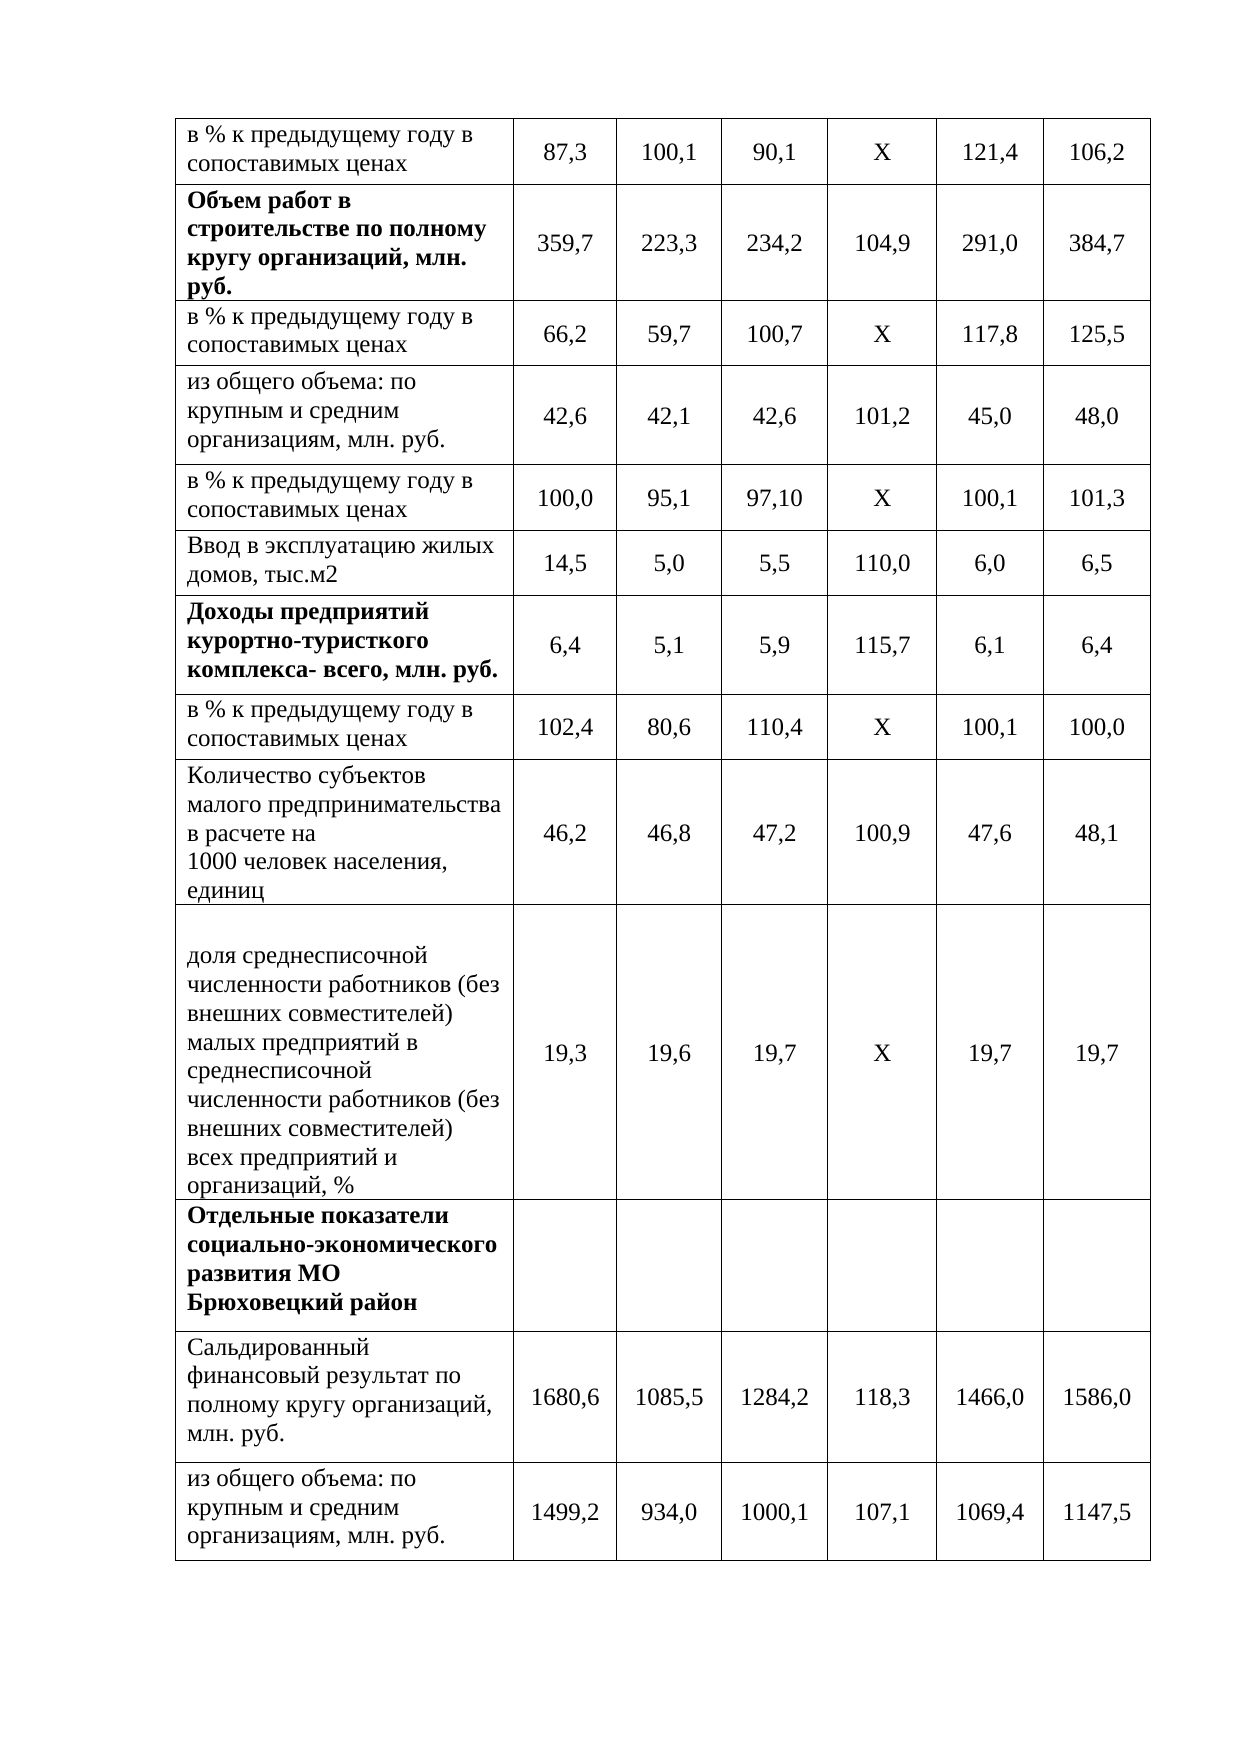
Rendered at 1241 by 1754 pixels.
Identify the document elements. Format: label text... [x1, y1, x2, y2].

table_cell 101,2 [828, 366, 936, 464]
table_cell 104,9 [828, 185, 936, 300]
table_cell Количество субъектов малого предпринимательства в расчете на 1000 человек населения, единиц [176, 760, 513, 904]
table_cell Х [828, 905, 936, 1199]
table_cell 19,7 [722, 905, 827, 1199]
table_cell 97,10 [722, 465, 827, 529]
table_cell 47,6 [937, 760, 1043, 904]
table_cell доля среднесписочной численности работников (без внешних совместителей) малых предприятий в среднесписочной численности работников (без внешних совместителей) всех предприятий и организаций, % [176, 905, 513, 1199]
table_cell 1680,6 [514, 1332, 616, 1462]
table_cell 6,1 [937, 596, 1043, 693]
table_cell 46,8 [617, 760, 721, 904]
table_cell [176, 1463, 513, 1560]
table_cell 1586,0 [1044, 1332, 1150, 1462]
table_cell 14,5 [514, 531, 616, 595]
table_cell Х [828, 695, 936, 759]
table_cell [617, 1200, 721, 1331]
table_cell 115,7 [828, 596, 936, 693]
table_cell [1044, 1200, 1150, 1331]
table_cell 100,9 [828, 760, 936, 904]
table_cell 45,0 [937, 366, 1043, 464]
table_cell 106,2 [1044, 119, 1150, 184]
table_cell 100,1 [937, 465, 1043, 529]
table_cell 100,0 [514, 465, 616, 529]
table_cell Сальдированный финансовый результат по полному кругу организаций, млн. руб. [176, 1332, 513, 1462]
table_cell 100,1 [937, 695, 1043, 759]
table_cell 59,7 [617, 301, 721, 365]
table_cell Х [828, 465, 936, 529]
table_cell 5,9 [722, 596, 827, 693]
table_cell 95,1 [617, 465, 721, 529]
table_cell 1499,2 [514, 1463, 616, 1560]
table_cell 110,4 [722, 695, 827, 759]
table_cell 1466,0 [937, 1332, 1043, 1462]
table_cell Доходы предприятий курортно-туристкого комплекса- всего, млн. руб. [176, 596, 513, 693]
table_cell 19,7 [1044, 905, 1150, 1199]
table_cell 934,0 [617, 1463, 721, 1560]
table_cell 100,1 [617, 119, 721, 184]
table_cell из общего объема: по крупным и средним организациям, млн. руб. [176, 366, 513, 464]
table_cell [514, 1200, 616, 1331]
table_cell Ввод в эксплуатацию жилых домов, тыс.м2 [176, 531, 513, 595]
table_cell 5,0 [617, 531, 721, 595]
table_cell [828, 1200, 936, 1331]
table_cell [176, 119, 513, 184]
table_cell 42,6 [722, 366, 827, 464]
table_cell 6,4 [514, 596, 616, 693]
table_cell 1284,2 [722, 1332, 827, 1462]
table_cell 100,7 [722, 301, 827, 365]
table_cell 223,3 [617, 185, 721, 300]
table_cell [722, 1200, 827, 1331]
table_cell 5,1 [617, 596, 721, 693]
table_cell в % к предыдущему году в сопоставимых ценах [176, 695, 513, 759]
table_cell 42,1 [617, 366, 721, 464]
table_cell 101,3 [1044, 465, 1150, 529]
table_cell 19,3 [514, 905, 616, 1199]
table_cell Объем работ в строительстве по полному кругу организаций, млн. руб. [176, 185, 513, 300]
table_cell 125,5 [1044, 301, 1150, 365]
table_cell 1000,1 [722, 1463, 827, 1560]
table_cell 6,4 [1044, 596, 1150, 693]
table_cell 48,0 [1044, 366, 1150, 464]
table_cell 90,1 [722, 119, 827, 184]
table_cell в % к предыдущему году в сопоставимых ценах [176, 465, 513, 529]
table_cell Х [828, 119, 936, 184]
table_cell 102,4 [514, 695, 616, 759]
table_cell 42,6 [514, 366, 616, 464]
table_cell 80,6 [617, 695, 721, 759]
table_cell 19,6 [617, 905, 721, 1199]
table_cell 47,2 [722, 760, 827, 904]
table_cell 6,5 [1044, 531, 1150, 595]
table_cell 107,1 [828, 1463, 936, 1560]
table_cell 6,0 [937, 531, 1043, 595]
table_cell 291,0 [937, 185, 1043, 300]
table_cell 1069,4 [937, 1463, 1043, 1560]
table_cell 118,3 [828, 1332, 936, 1462]
table_cell 384,7 [1044, 185, 1150, 300]
table_cell 48,1 [1044, 760, 1150, 904]
table_cell 66,2 [514, 301, 616, 365]
table_cell 1085,5 [617, 1332, 721, 1462]
table_cell 117,8 [937, 301, 1043, 365]
table_cell 110,0 [828, 531, 936, 595]
table_cell 1147,5 [1044, 1463, 1150, 1560]
table_cell 5,5 [722, 531, 827, 595]
table_cell 234,2 [722, 185, 827, 300]
table_cell 121,4 [937, 119, 1043, 184]
table_cell 359,7 [514, 185, 616, 300]
table_cell в % к предыдущему году в сопоставимых ценах [176, 301, 513, 365]
table_cell 87,3 [514, 119, 616, 184]
table_cell 19,7 [937, 905, 1043, 1199]
table_cell [937, 1200, 1043, 1331]
table_cell 100,0 [1044, 695, 1150, 759]
table_cell 46,2 [514, 760, 616, 904]
table_cell Отдельные показатели социально-экономического развития МО Брюховецкий район [176, 1200, 513, 1331]
table_cell Х [828, 301, 936, 365]
